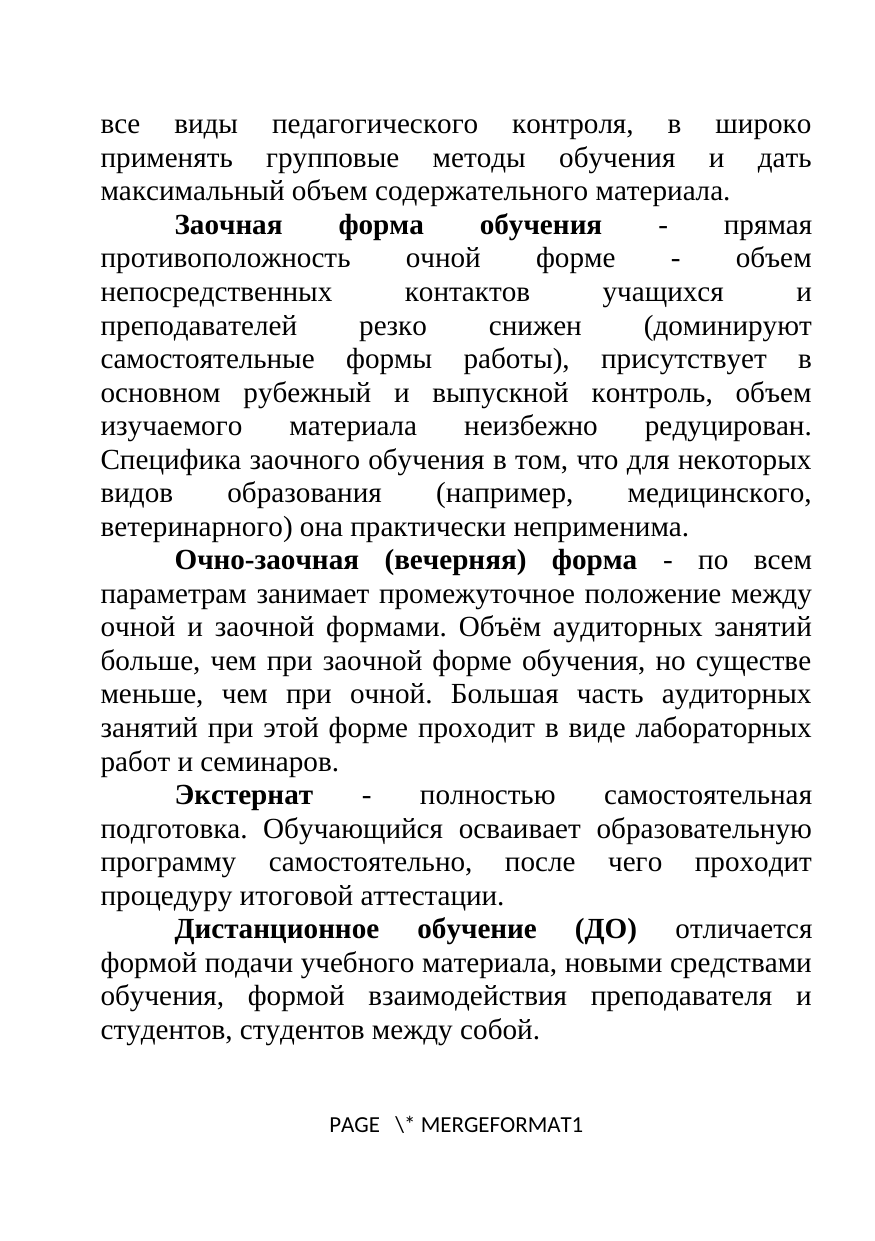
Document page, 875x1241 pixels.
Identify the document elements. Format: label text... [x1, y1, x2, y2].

text Очно-заочная (вечерняя) форма - по всем параметрам занимает промежуточное положение между очной и заочной формами. Объём аудиторных занятий больше, чем при заочной форме обучения, но существе меньше, чем при очной. Большая часть аудиторных занятий при этой форме проходит в виде лабораторных работ и семинаров. [100, 542, 812, 777]
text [100, 106, 812, 207]
text Экстернат - полностью самостоятельная подготовка. Обучающийся осваивает образовательную программу самостоятельно, после чего проходит процедуру итоговой аттестации. [100, 777, 812, 911]
text Дистанционное обучение (ДО) отличается формой подачи учебного материала, новыми средствами обучения, формой взаимодействия преподавателя и студентов, студентов между собой. [100, 911, 812, 1046]
text Заочная форма обучения - прямая противоположность очной форме - объем непосредственных контактов учащихся и преподавателей резко снижен (доминируют самостоятельные формы работы), присутствует в основном рубежный и выпускной контроль, объем изучаемого материала неизбежно редуцирован. Специфика заочного обучения в том, что для некоторых видов образования (например, медицинского, ветеринарного) она практически неприменима. [100, 207, 812, 542]
